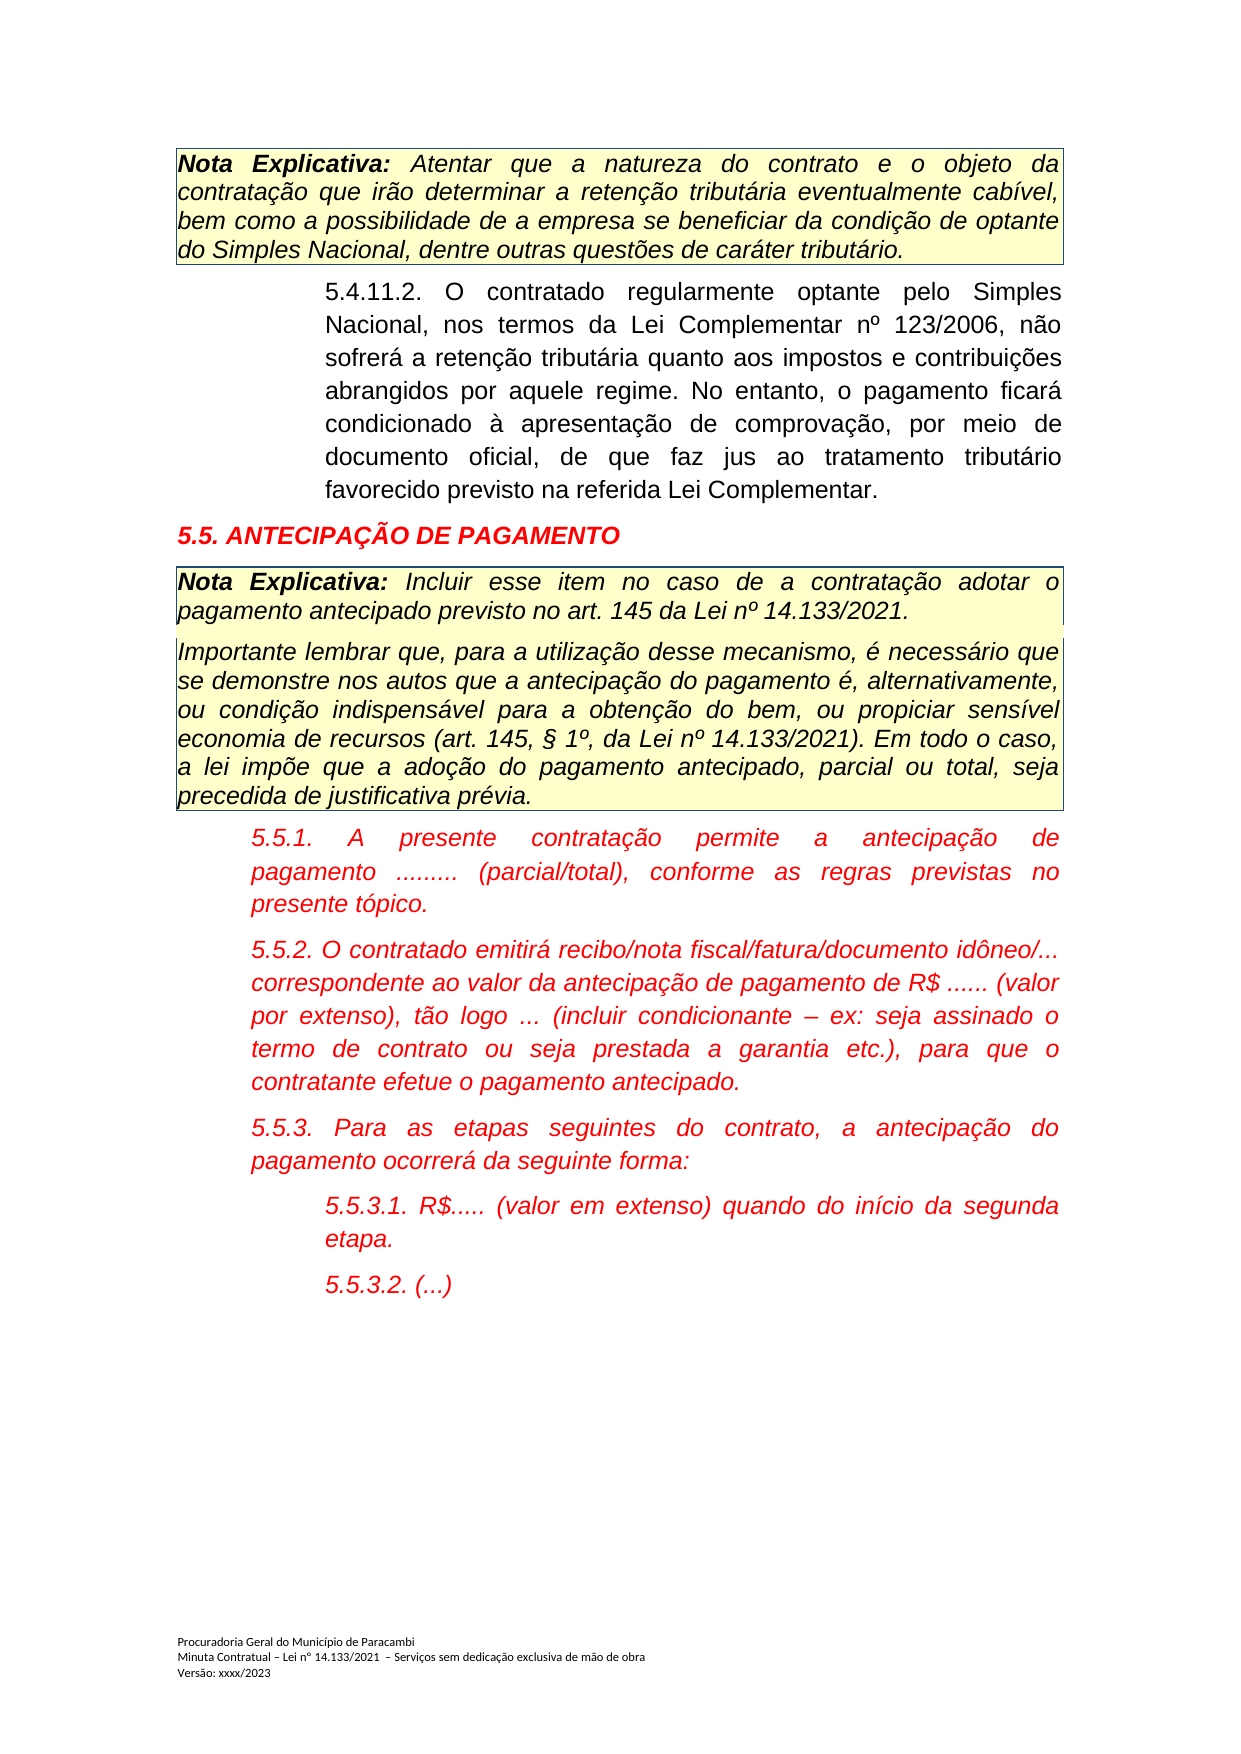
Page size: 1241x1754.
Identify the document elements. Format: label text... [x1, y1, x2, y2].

text 5.5.2. O contratado emitirá recibo/nota fiscal/fatura/documento idôneo/... correspondente ao valor da antecipação de pagamento de R$ ...... (valor por extenso), tão logo ... (incluir condicionante – ex: seja assinado o termo de contrato ou seja prestada a garantia etc.), para que o contratante efetue o pagamento antecipado. [251, 935, 1063, 1096]
text Nota Explicativa: Atentar que a natureza do contrato e o objeto da contratação que irão determinar a retenção tributária eventualmente cabível, bem como a possibilidade de a empresa se beneficiar da condição de optante do Simples Nacional, dentre outras questões de caráter tributário. [177, 149, 1063, 264]
text 5.5.3. Para as etapas seguintes do contrato, a antecipação do pagamento ocorrerá da seguinte forma: [251, 1113, 1063, 1174]
text 5.5.3.1. R$..... (valor em extenso) quando do início da segunda etapa. [325, 1191, 1063, 1253]
text 5.5.1. A presente contratação permite a antecipação de pagamento ......... (parcial/total), conforme as regras previstas no presente tópico. [251, 823, 1063, 918]
text Importante lembrar que, para a utilização desse mecanismo, é necessário que se demonstre nos autos que a antecipação do pagamento é, alternativamente, ou condição indispensável para a obtenção do bem, ou propiciar sensível economia de recursos (art. 145, § 1º, da Lei nº 14.133/2021). Em todo o caso, a lei impõe que a adoção do pagamento antecipado, parcial ou total, seja precedida de justificativa prévia. [176, 637, 1063, 810]
text 5.5.3.2. (...) [325, 1270, 1063, 1298]
text Nota Explicativa: Incluir esse item no caso de a contratação adotar o pagamento antecipado previsto no art. 145 da Lei nº 14.133/2021. [177, 568, 1063, 625]
text 5.4.11.2. O contratado regularmente optante pelo Simples Nacional, nos termos da Lei Complementar nº 123/2006, não sofrerá a retenção tributária quanto aos impostos e contribuições abrangidos por aquele regime. No entanto, o pagamento ficará condicionado à apresentação de comprovação, por meio de documento oficial, de que faz jus ao tratamento tributário favorecido previsto na referida Lei Complementar. [325, 277, 1063, 504]
text 5.5. ANTECIPAÇÃO DE PAGAMENTO [177, 521, 1063, 549]
